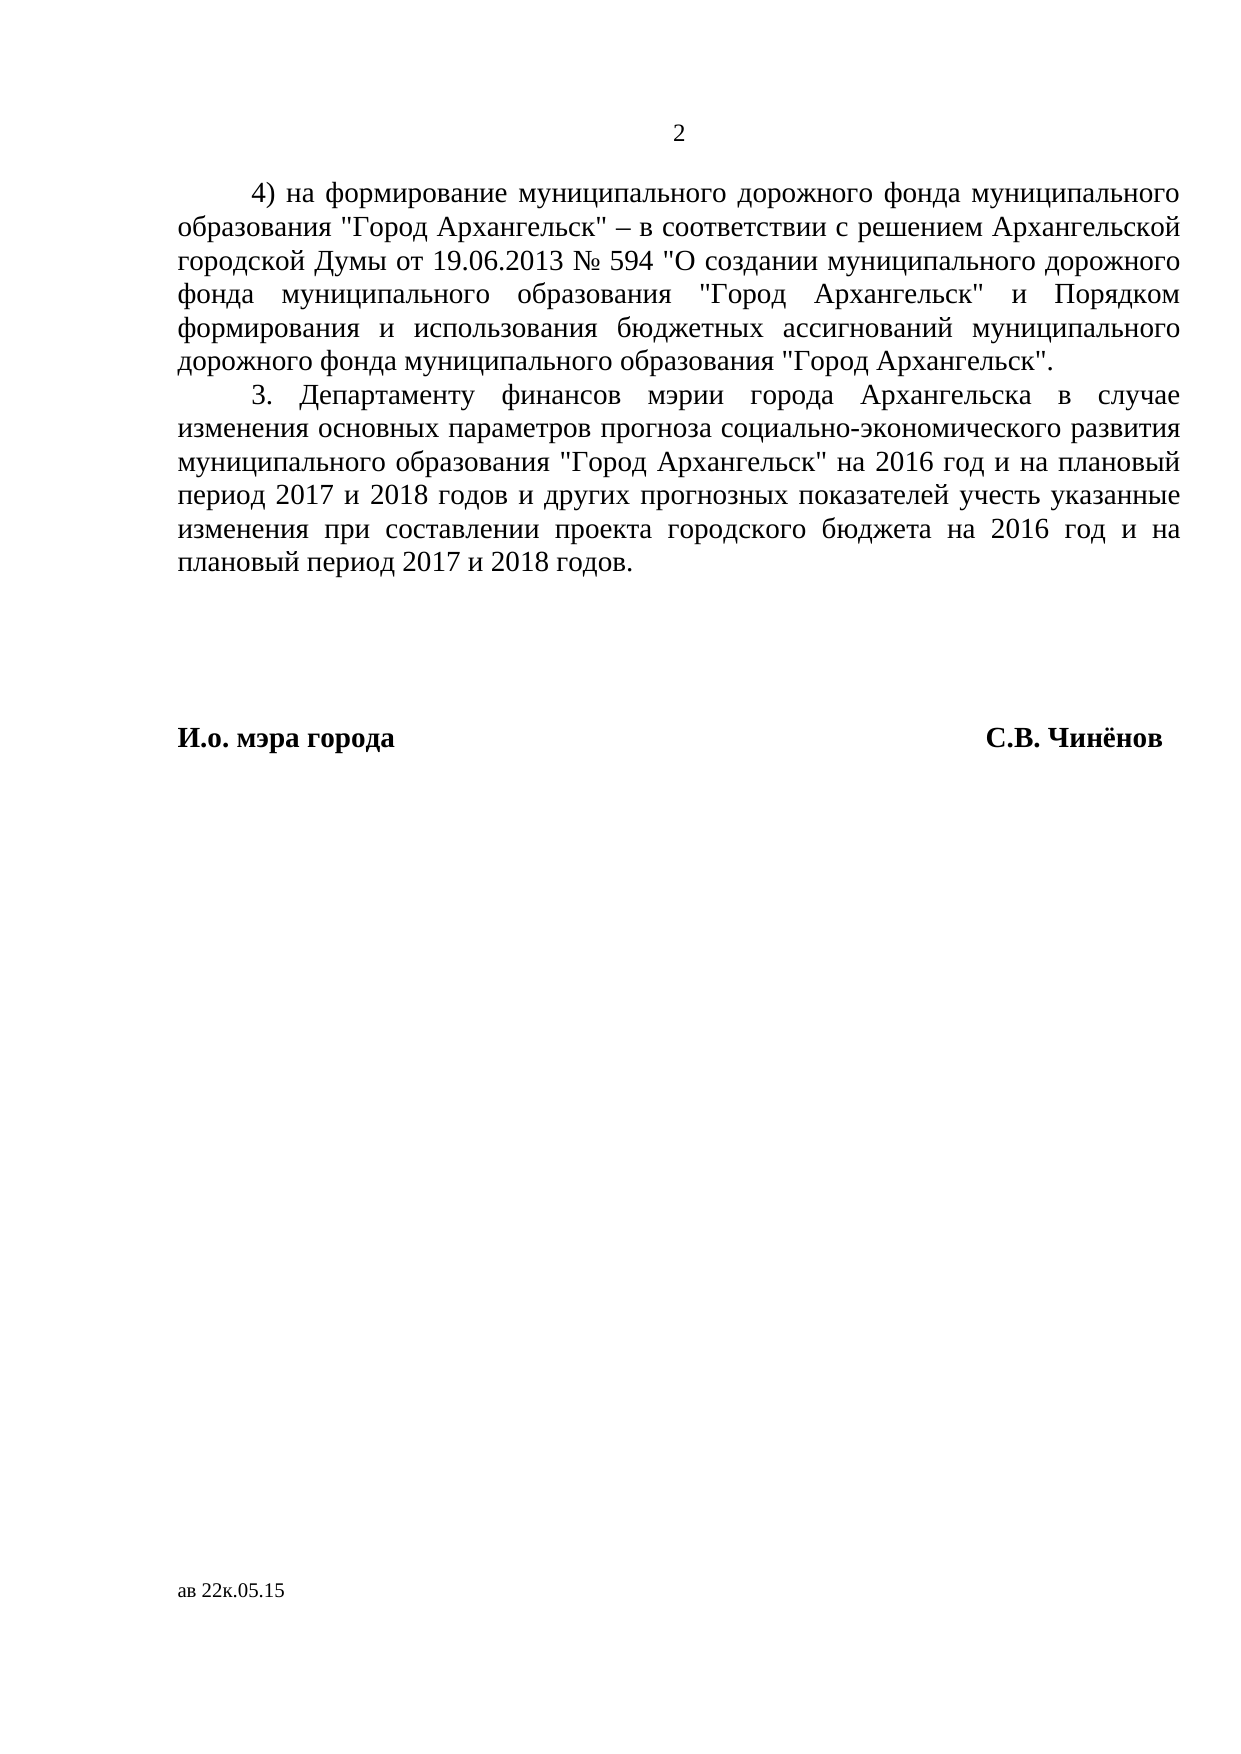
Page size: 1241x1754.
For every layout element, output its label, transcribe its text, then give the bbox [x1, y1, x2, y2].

text ав 22к.05.15 [177, 1578, 1181, 1602]
text И.о. мэра города С.В. Чинёнов [177, 722, 1181, 754]
text 2 [177, 118, 1181, 147]
text 3. Департаменту финансов мэрии города Архангельска в случае изменения основных параметров прогноза социально-экономического развития муниципального образования "Город Архангельск" на 2016 год и на плановый период 2017 и 2018 годов и других прогнозных показателей учесть указанные изменения при составлении проекта городского бюджета на 2016 год и на плановый период 2017 и 2018 годов. [177, 377, 1181, 578]
text 4) на формирование муниципального дорожного фонда муниципального образования "Город Архангельск" – в соответствии с решением Архангельской городской Думы от 19.06.2013 № 594 "О создании муниципального дорожного фонда муниципального образования "Город Архангельск" и Порядком формирования и использования бюджетных ассигнований муниципального дорожного фонда муниципального образования "Город Архангельск". [177, 176, 1181, 377]
